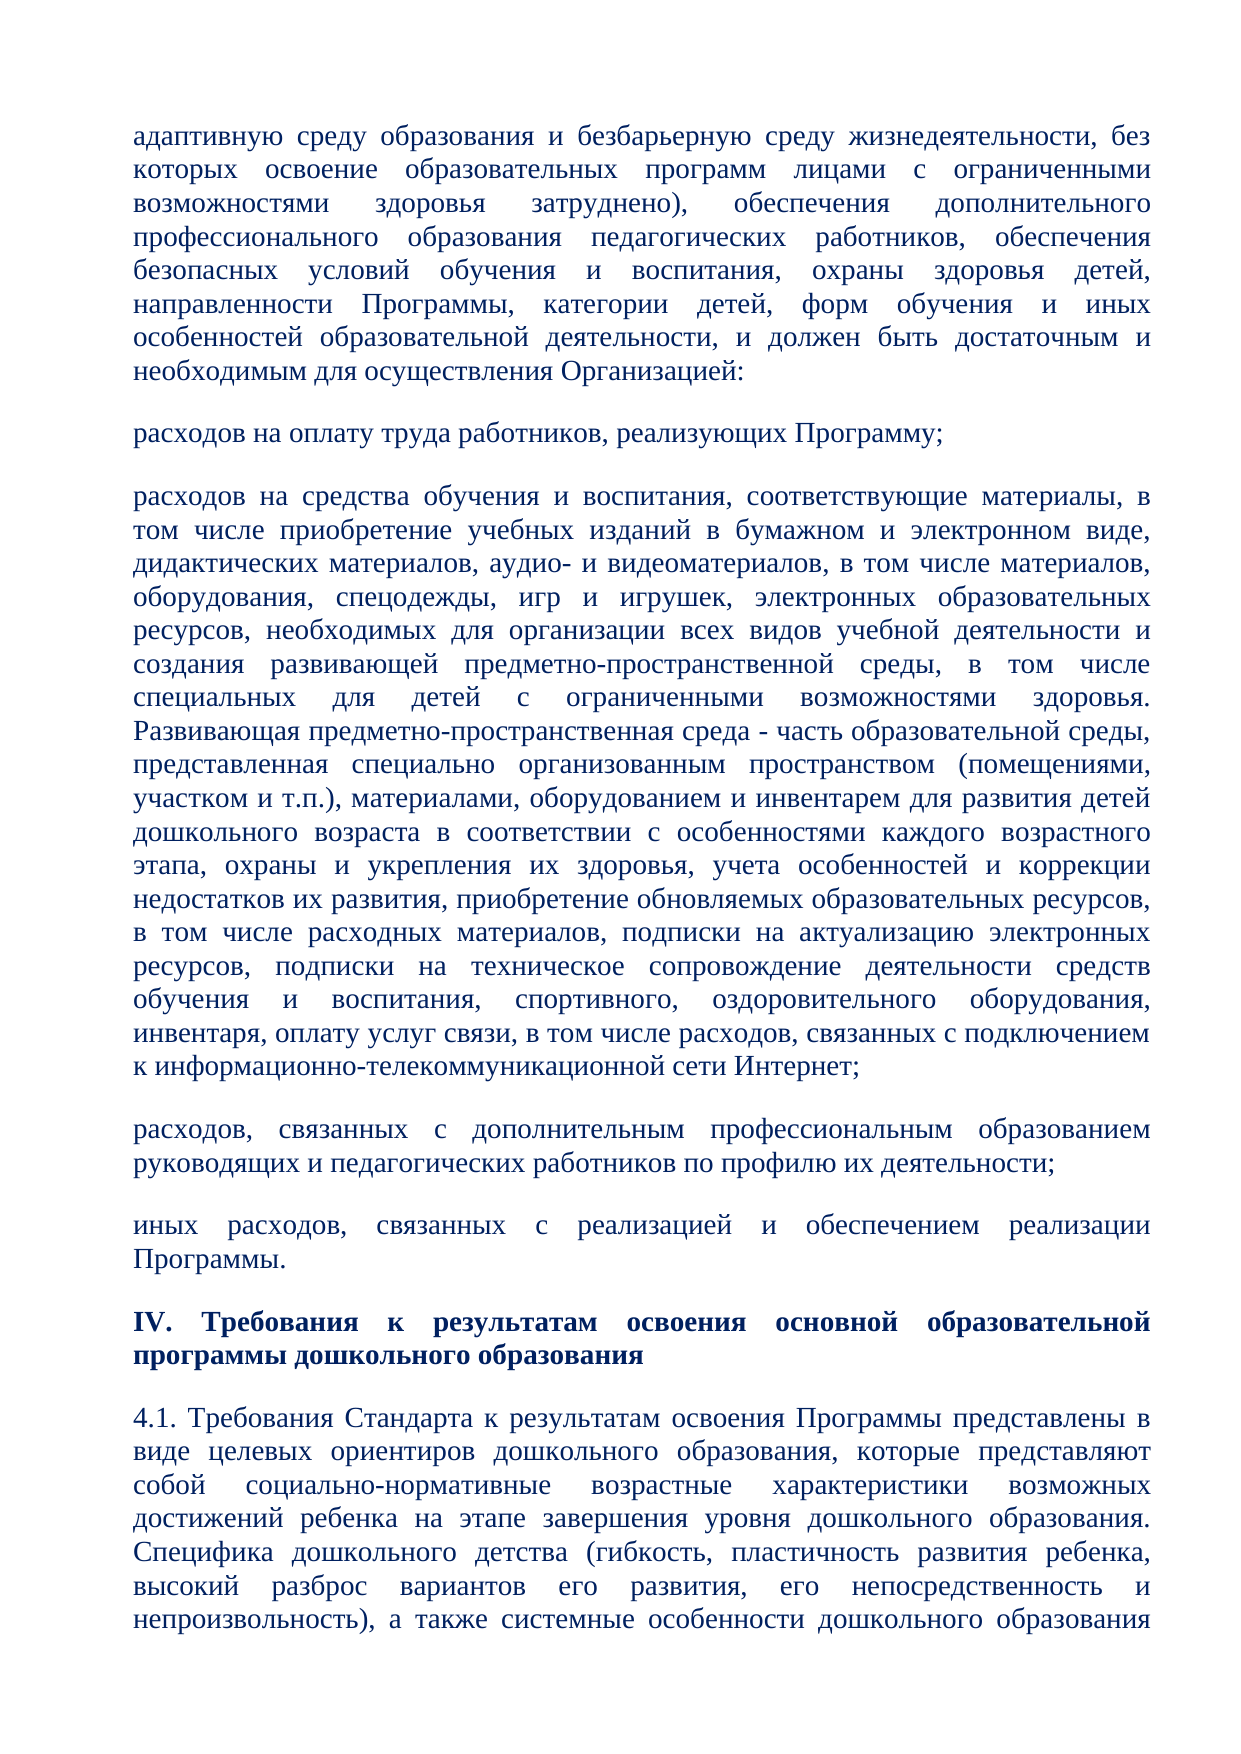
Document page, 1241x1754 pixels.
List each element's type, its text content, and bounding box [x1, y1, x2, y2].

text расходов, связанных с дополнительным профессиональным образованием руководящих и педагогических работников по профилю их деятельности; [133, 1111, 1152, 1178]
text расходов на средства обучения и воспитания, соответствующие материалы, в том числе приобретение учебных изданий в бумажном и электронном виде, дидактических материалов, аудио- и видеоматериалов, в том числе материалов, оборудования, спецодежды, игр и игрушек, электронных образовательных ресурсов, необходимых для организации всех видов учебной деятельности и создания развивающей предметно-пространственной среды, в том числе специальных для детей с ограниченными возможностями здоровья. Развивающая предметно-пространственная среда - часть образовательной среды, представленная специально организованным пространством (помещениями, участком и т.п.), материалами, оборудованием и инвентарем для развития детей дошкольного возраста в соответствии с особенностями каждого возрастного этапа, охраны и укрепления их здоровья, учета особенностей и коррекции недостатков их развития, приобретение обновляемых образовательных ресурсов, в том числе расходных материалов, подписки на актуализацию электронных ресурсов, подписки на техническое сопровождение деятельности средств обучения и воспитания, спортивного, оздоровительного оборудования, инвентаря, оплату услуг связи, в том числе расходов, связанных с подключением к информационно-телекоммуникационной сети Интернет; [133, 478, 1152, 1082]
text IV. Требования к результатам освоения основной образовательной программы дошкольного образования [133, 1304, 1152, 1371]
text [133, 118, 1152, 386]
text расходов на оплату труда работников, реализующих Программу; [133, 416, 1152, 449]
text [133, 1400, 1152, 1635]
text иных расходов, связанных с реализацией и обеспечением реализации Программы. [133, 1207, 1152, 1274]
